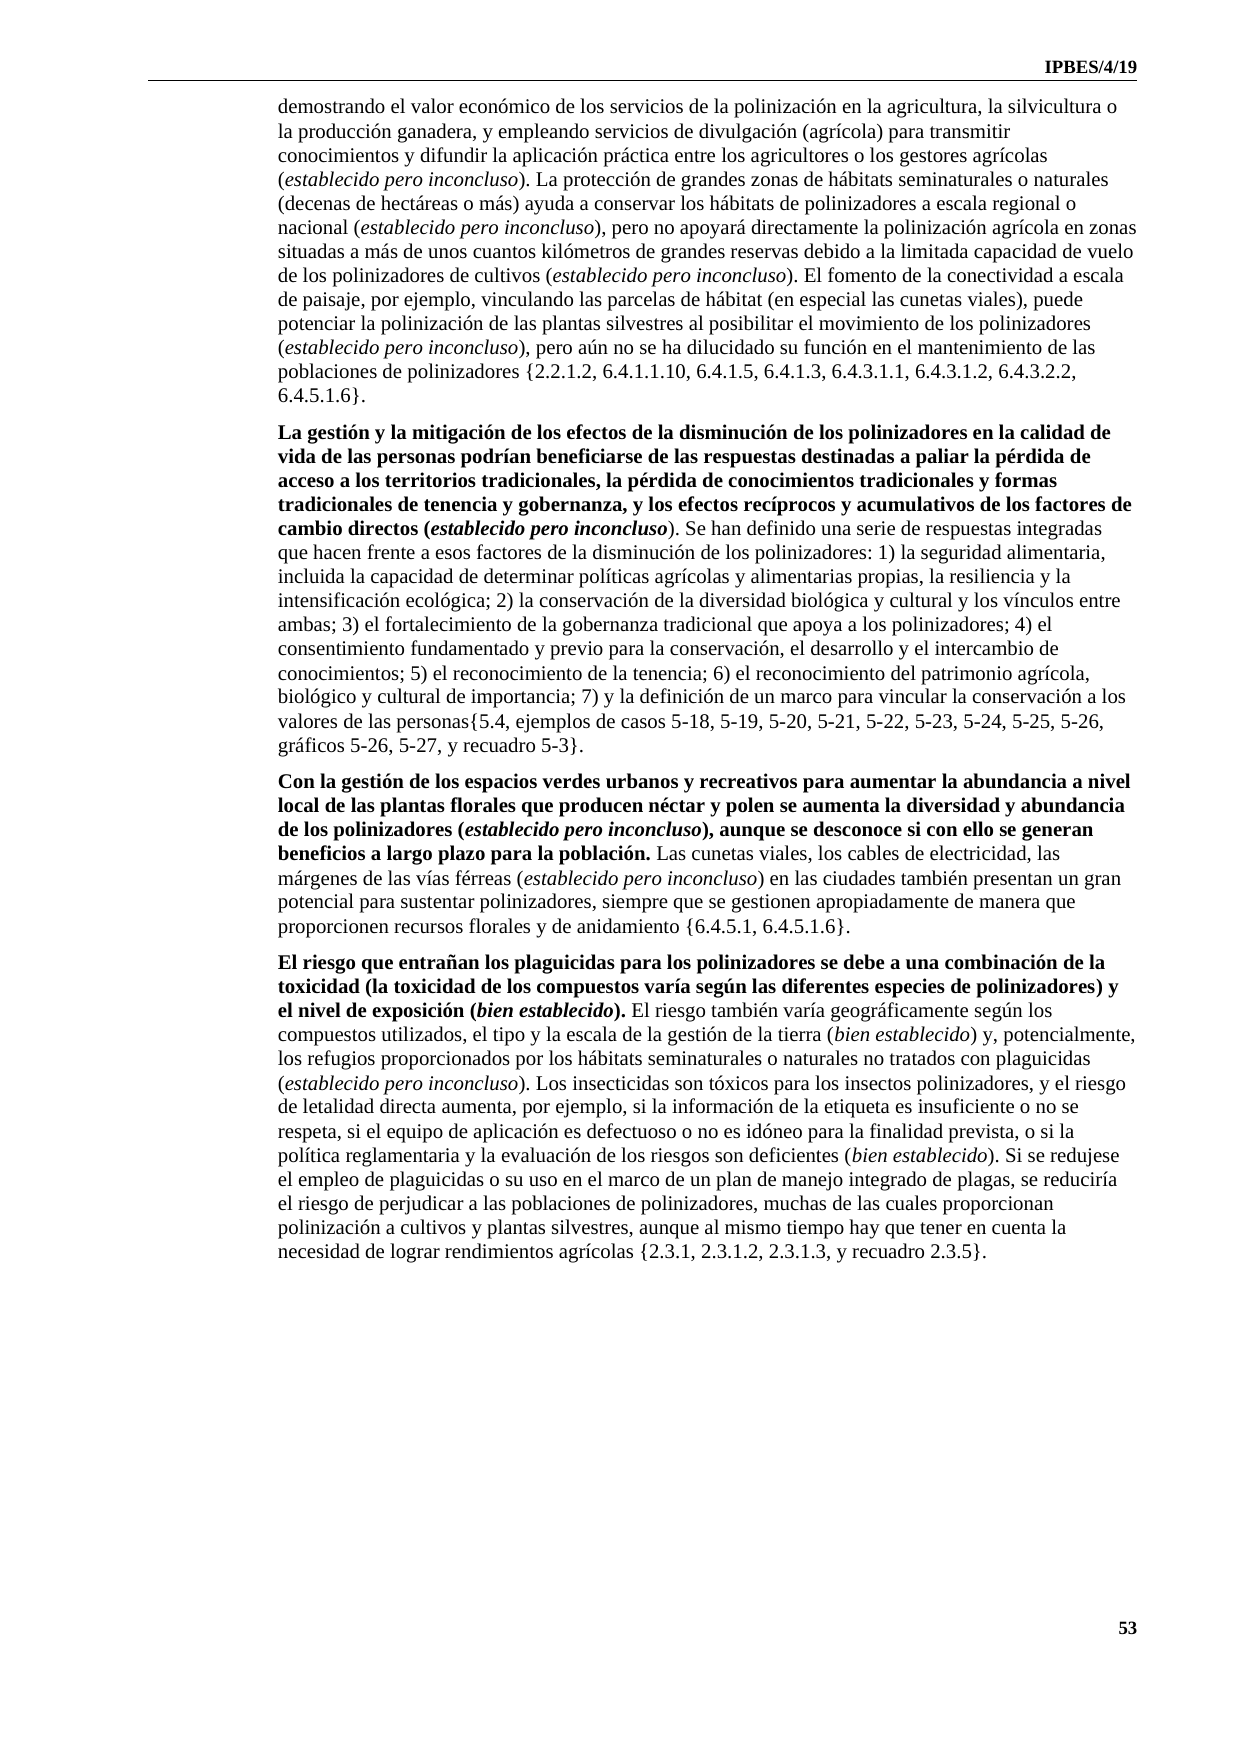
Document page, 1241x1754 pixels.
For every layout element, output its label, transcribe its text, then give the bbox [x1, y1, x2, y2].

text El riesgo que entrañan los plaguicidas para los polinizadores se debe a una combinación de la toxicidad (la toxicidad de los compuestos varía según las diferentes especies de polinizadores) y el nivel de exposición (bien establecido). El riesgo también varía geográficamente según los compuestos utilizados, el tipo y la escala de la gestión de la tierra (bien establecido) y, potencialmente, los refugios proporcionados por los hábitats seminaturales o naturales no tratados con plaguicidas (establecido pero inconcluso). Los insecticidas son tóxicos para los insectos polinizadores, y el riesgo de letalidad directa aumenta, por ejemplo, si la información de la etiqueta es insuficiente o no se respeta, si el equipo de aplicación es defectuoso o no es idóneo para la finalidad prevista, o si la política reglamentaria y la evaluación de los riesgos son deficientes (bien establecido). Si se redujese el empleo de plaguicidas o su uso en el marco de un plan de manejo integrado de plagas, se reduciría el riesgo de perjudicar a las poblaciones de polinizadores, muchas de las cuales proporcionan polinización a cultivos y plantas silvestres, aunque al mismo tiempo hay que tener en cuenta la necesidad de lograr rendimientos agrícolas {2.3.1, 2.3.1.2, 2.3.1.3, y recuadro 2.3.5}. [278, 950, 1137, 1263]
text La gestión y la mitigación de los efectos de la disminución de los polinizadores en la calidad de vida de las personas podrían beneficiarse de las respuestas destinadas a paliar la pérdida de acceso a los territorios tradicionales, la pérdida de conocimientos tradicionales y formas tradicionales de tenencia y gobernanza, y los efectos recíprocos y acumulativos de los factores de cambio directos (establecido pero inconcluso). Se han definido una serie de respuestas integradas que hacen frente a esos factores de la disminución de los polinizadores: 1) la seguridad alimentaria, incluida la capacidad de determinar políticas agrícolas y alimentarias propias, la resiliencia y la intensificación ecológica; 2) la conservación de la diversidad biológica y cultural y los vínculos entre ambas; 3) el fortalecimiento de la gobernanza tradicional que apoya a los polinizadores; 4) el consentimiento fundamentado y previo para la conservación, el desarrollo y el intercambio de conocimientos; 5) el reconocimiento de la tenencia; 6) el reconocimiento del patrimonio agrícola, biológico y cultural de importancia; 7) y la definición de un marco para vincular la conservación a los valores de las personas{5.4, ejemplos de casos 5-18, 5-19, 5-20, 5-21, 5-22, 5-23, 5-24, 5-25, 5-26, gráficos 5-26, 5-27, y recuadro 5-3}. [278, 420, 1137, 757]
text Con la gestión de los espacios verdes urbanos y recreativos para aumentar la abundancia a nivel local de las plantas florales que producen néctar y polen se aumenta la diversidad y abundancia de los polinizadores (establecido pero inconcluso), aunque se desconoce si con ello se generan beneficios a largo plazo para la población. Las cunetas viales, los cables de electricidad, las márgenes de las vías férreas (establecido pero inconcluso) en las ciudades también presentan un gran potencial para sustentar polinizadores, siempre que se gestionen apropiadamente de manera que proporcionen recursos florales y de anidamiento {6.4.5.1, 6.4.5.1.6}. [278, 769, 1137, 938]
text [278, 94, 1137, 407]
